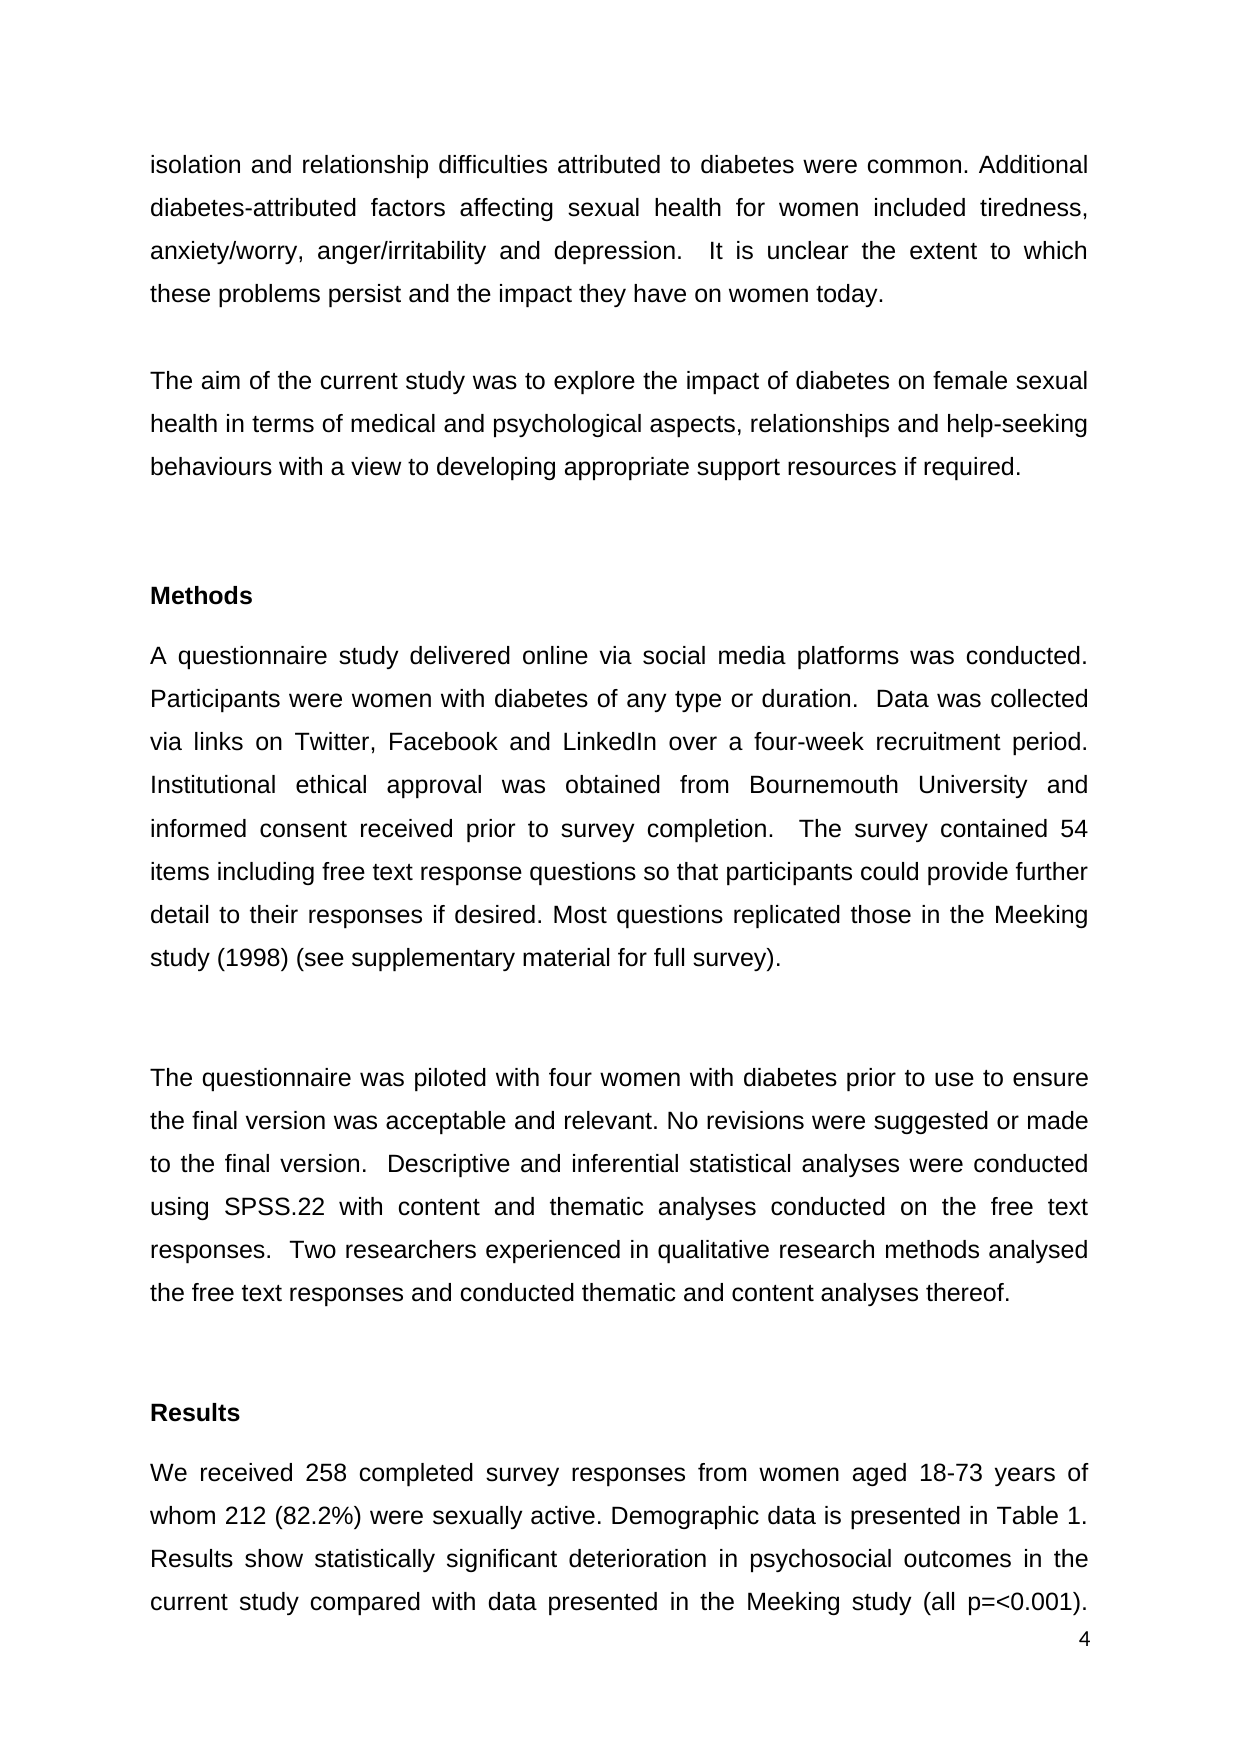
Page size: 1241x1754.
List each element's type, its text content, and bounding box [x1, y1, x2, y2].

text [150, 150, 1090, 308]
text The aim of the current study was to explore the impact of diabetes on female sexual health in terms of medical and psychological aspects, relationships and help-seeking behaviours with a view to developing appropriate support resources if required. [150, 366, 1090, 481]
text Methods [150, 581, 1090, 610]
text A questionnaire study delivered online via social media platforms was conducted. Participants were women with diabetes of any type or duration. Data was collected via links on Twitter, Facebook and LinkedIn over a four-week recruitment period. Institutional ethical approval was obtained from Bournemouth University and informed consent received prior to survey completion. The survey contained 54 items including free text response questions so that participants could provide further detail to their responses if desired. Most questions replicated those in the Meeking study (1998) (see supplementary material for full survey). [150, 641, 1090, 972]
text Results [150, 1398, 1090, 1426]
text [150, 1457, 1090, 1616]
text The questionnaire was piloted with four women with diabetes prior to use to ensure the final version was acceptable and relevant. No revisions were suggested or made to the final version. Descriptive and inferential statistical analyses were conducted using SPSS.22 with content and thematic analyses conducted on the free text responses. Two researchers experienced in qualitative research methods analysed the free text responses and conducted thematic and content analyses thereof. [150, 1062, 1090, 1307]
